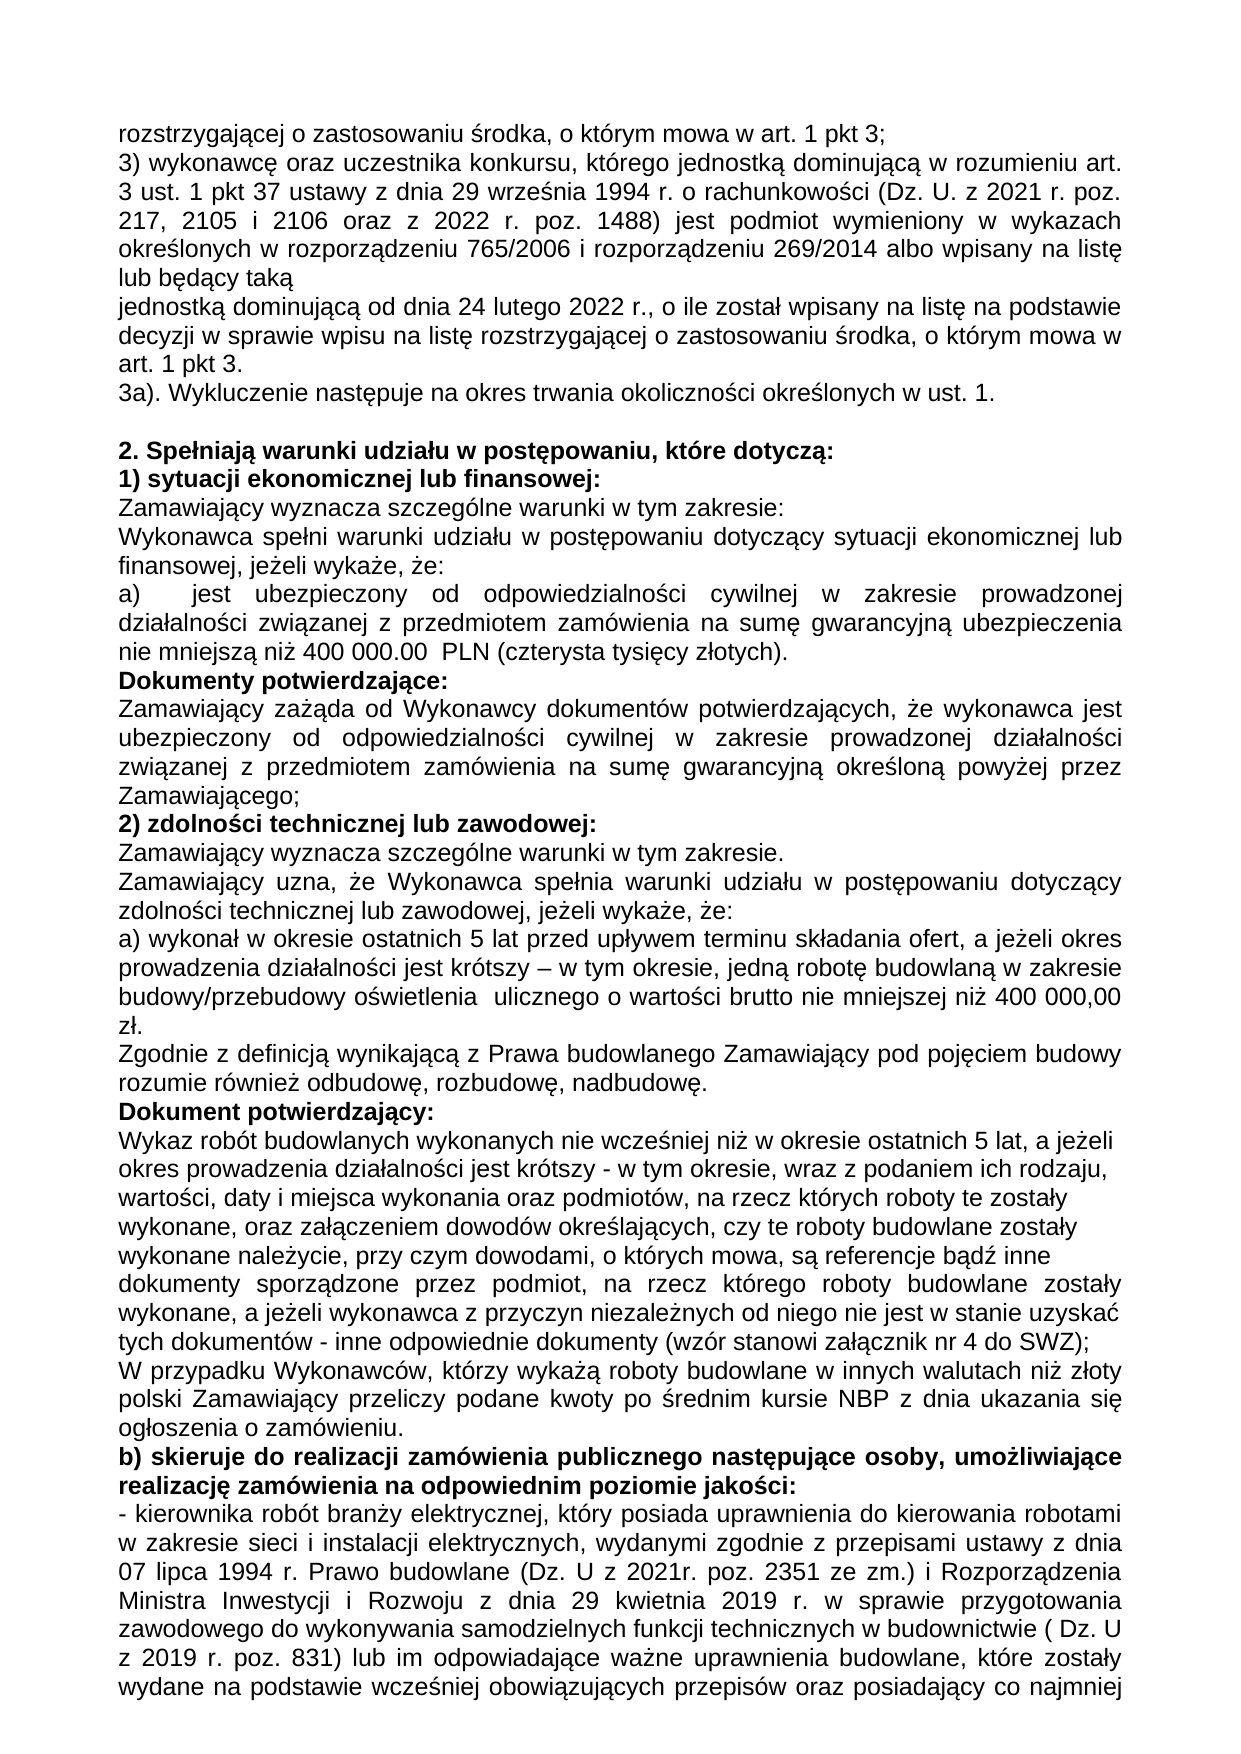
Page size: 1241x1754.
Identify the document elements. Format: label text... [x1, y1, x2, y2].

text 3a). Wykluczenie następuje na okres trwania okoliczności określonych w ust. 1. [118, 378, 1124, 407]
text a) jest ubezpieczony od odpowiedzialności cywilnej w zakresie prowadzonej działalności związanej z przedmiotem zamówienia na sumę gwarancyjną ubezpieczenia nie mniejszą niż 400 000.00 PLN (czterysta tysięcy złotych). [118, 579, 1124, 666]
text Dokument potwierdzający: [118, 1097, 1124, 1126]
text wykonane, oraz załączeniem dowodów określających, czy te roboty budowlane zostały [118, 1212, 1124, 1241]
text tych dokumentów - inne odpowiednie dokumenty (wzór stanowi załącznik nr 4 do SWZ); [118, 1327, 1124, 1356]
text Dokumenty potwierdzające: [118, 666, 1124, 694]
text a) wykonał w okresie ostatnich 5 lat przed upływem terminu składania ofert, a jeżeli okres prowadzenia działalności jest krótszy – w tym okresie, jedną robotę budowlaną w zakresie budowy/przebudowy oświetlenia ulicznego o wartości brutto nie mniejszej niż 400 000,00 zł. [118, 924, 1124, 1039]
text Zamawiający wyznacza szczególne warunki w tym zakresie: [118, 493, 1124, 522]
text Wykaz robót budowlanych wykonanych nie wcześniej niż w okresie ostatnich 5 lat, a jeżeli [118, 1126, 1124, 1154]
text wykonane należycie, przy czym dowodami, o których mowa, są referencje bądź inne [118, 1241, 1124, 1269]
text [118, 1499, 1124, 1701]
text jednostką dominującą od dnia 24 lutego 2022 r., o ile został wpisany na listę na podstawie decyzji w sprawie wpisu na listę rozstrzygającej o zastosowaniu środka, o którym mowa w art. 1 pkt 3. [118, 292, 1124, 378]
text wartości, daty i miejsca wykonania oraz podmiotów, na rzecz których roboty te zostały [118, 1183, 1124, 1212]
text dokumenty sporządzone przez podmiot, na rzecz którego roboty budowlane zostały wykonane, a jeżeli wykonawca z przyczyn niezależnych od niego nie jest w stanie uzyskać [118, 1269, 1124, 1327]
text Zamawiający uzna, że Wykonawca spełnia warunki udziału w postępowaniu dotyczący zdolności technicznej lub zawodowej, jeżeli wykaże, że: [118, 867, 1124, 924]
text Zamawiający wyznacza szczególne warunki w tym zakresie. [118, 838, 1124, 867]
text Wykonawca spełni warunki udziału w postępowaniu dotyczący sytuacji ekonomicznej lub finansowej, jeżeli wykaże, że: [118, 522, 1124, 579]
text 2. Spełniają warunki udziału w postępowaniu, które dotyczą: [118, 436, 1124, 464]
text 3) wykonawcę oraz uczestnika konkursu, którego jednostką dominującą w rozumieniu art. 3 ust. 1 pkt 37 ustawy z dnia 29 września 1994 r. o rachunkowości (Dz. U. z 2021 r. poz. 217, 2105 i 2106 oraz z 2022 r. poz. 1488) jest podmiot wymieniony w wykazach określonych w rozporządzeniu 765/2006 i rozporządzeniu 269/2014 albo wpisany na listę lub będący taką [118, 148, 1124, 292]
text 1) sytuacji ekonomicznej lub finansowej: [118, 464, 1124, 493]
text Zgodnie z definicją wynikającą z Prawa budowlanego Zamawiający pod pojęciem budowy rozumie również odbudowę, rozbudowę, nadbudowę. [118, 1039, 1124, 1097]
text 2) zdolności technicznej lub zawodowej: [118, 809, 1124, 838]
text W przypadku Wykonawców, którzy wykażą roboty budowlane w innych walutach niż złoty polski Zamawiający przeliczy podane kwoty po średnim kursie NBP z dnia ukazania się ogłoszenia o zamówieniu. [118, 1356, 1124, 1442]
text okres prowadzenia działalności jest krótszy - w tym okresie, wraz z podaniem ich rodzaju, [118, 1154, 1124, 1183]
text Zamawiający zażąda od Wykonawcy dokumentów potwierdzających, że wykonawca jest ubezpieczony od odpowiedzialności cywilnej w zakresie prowadzonej działalności związanej z przedmiotem zamówienia na sumę gwarancyjną określoną powyżej przez Zamawiającego; [118, 694, 1124, 809]
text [118, 119, 1124, 148]
text b) skieruje do realizacji zamówienia publicznego następujące osoby, umożliwiające realizację zamówienia na odpowiednim poziomie jakości: [118, 1442, 1124, 1499]
